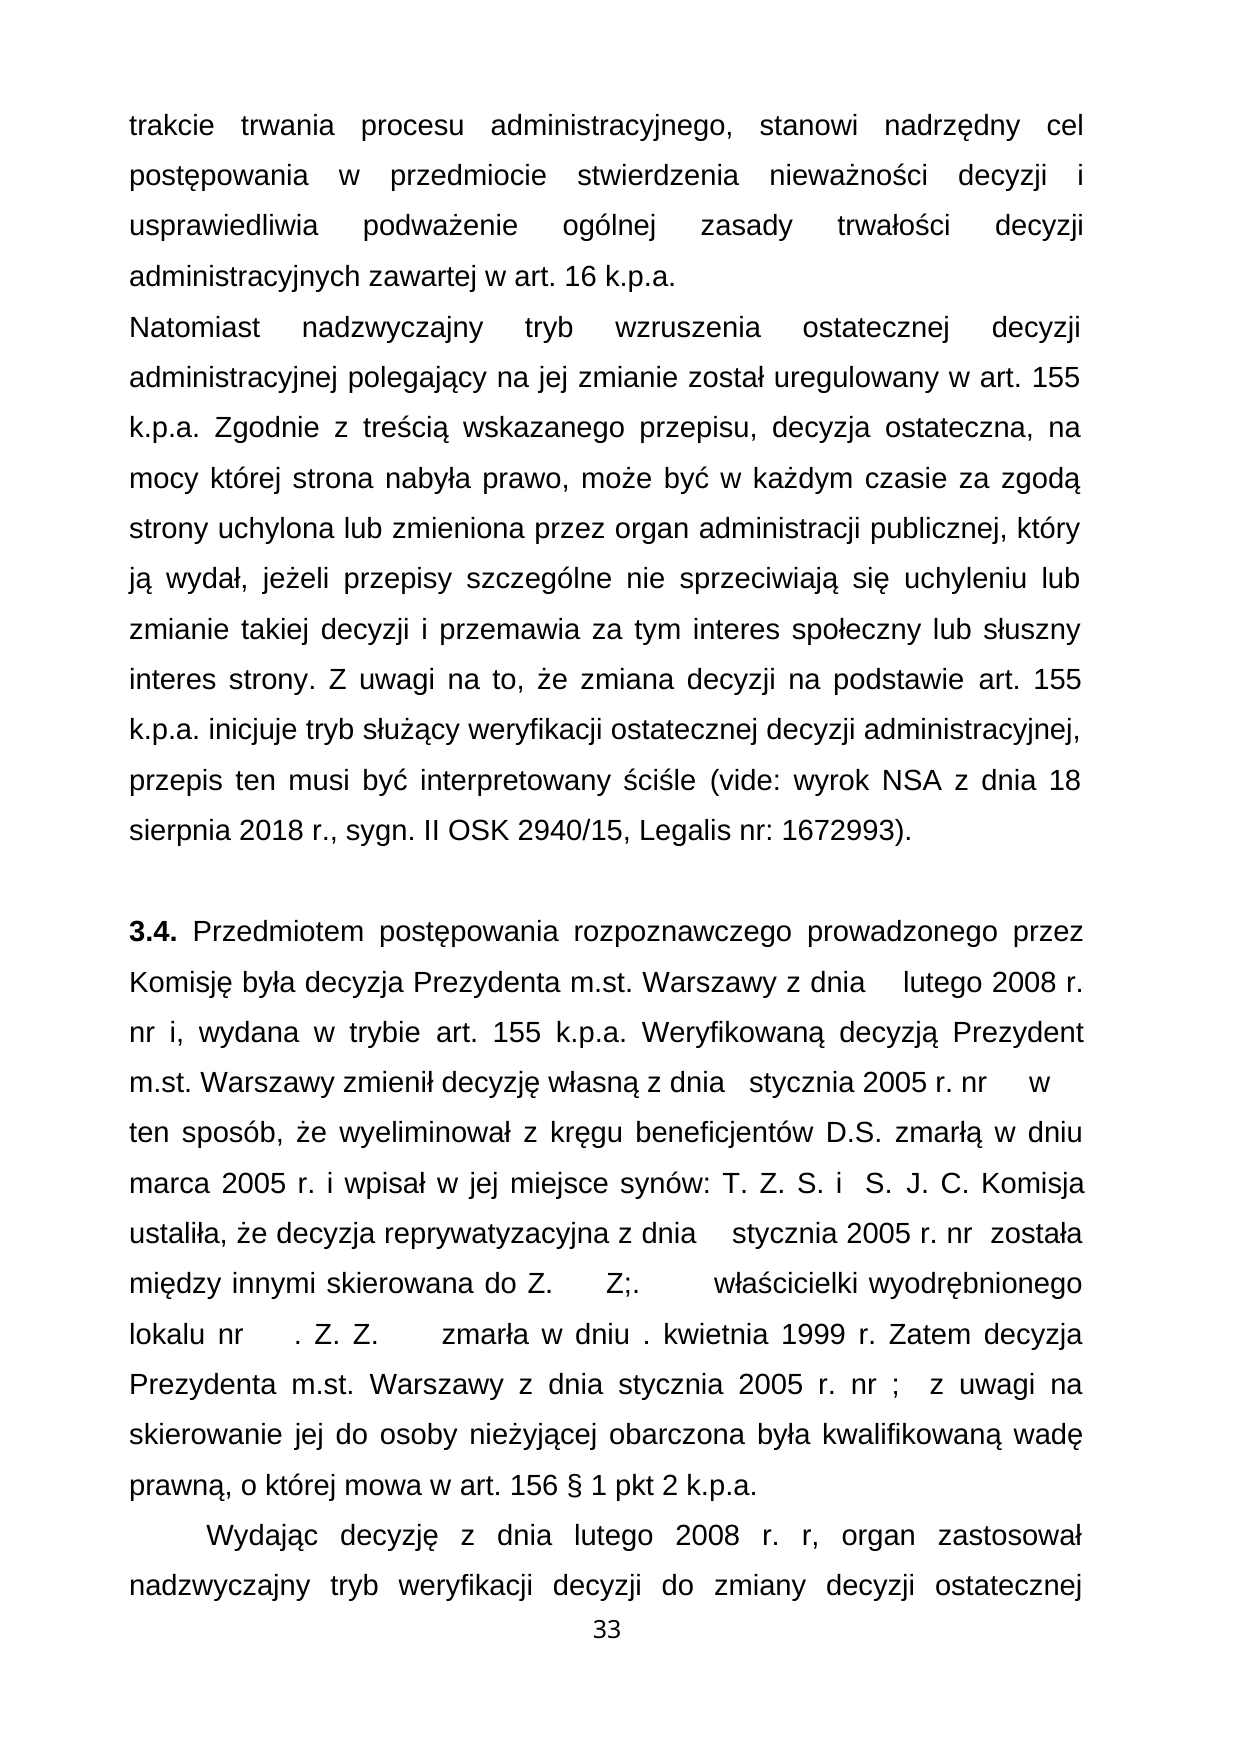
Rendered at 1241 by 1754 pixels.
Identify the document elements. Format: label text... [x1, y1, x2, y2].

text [129, 1518, 1083, 1602]
text 3.4. Przedmiotem postępowania rozpoznawczego prowadzonego przez Komisję była decyzja Prezydenta m.st. Warszawy z dnia lutego 2008 r. nr i, wydana w trybie art. 155 k.p.a. Weryfikowaną decyzją Prezydent m.st. Warszawy zmienił decyzję własną z dnia stycznia 2005 r. nr w ten sposób, że wyeliminował z kręgu beneficjentów D.S. zmarłą w dniu marca 2005 r. i wpisał w jej miejsce synów: T. Z. S. i S. J. C. Komisja ustaliła, że decyzja reprywatyzacyjna z dnia stycznia 2005 r. nr została między innymi skierowana do Z. Z;. właścicielki wyodrębnionego lokalu nr . Z. Z. zmarła w dniu . kwietnia 1999 r. Zatem decyzja Prezydenta m.st. Warszawy z dnia stycznia 2005 r. nr ; z uwagi na skierowanie jej do osoby nieżyjącej obarczona była kwalifikowaną wadę prawną, o której mowa w art. 156 § 1 pkt 2 k.p.a. [129, 914, 1085, 1501]
text Natomiast nadzwyczajny tryb wzruszenia ostatecznej decyzji administracyjnej polegający na jej zmianie został uregulowany w art. 155 k.p.a. Zgodnie z treścią wskazanego przepisu, decyzja ostateczna, na mocy której strona nabyła prawo, może być w każdym czasie za zgodą strony uchylona lub zmieniona przez organ administracji publicznej, który ją wydał, jeżeli przepisy szczególne nie sprzeciwiają się uchyleniu lub zmianie takiej decyzji i przemawia za tym interes społeczny lub słuszny interes strony. Z uwagi na to, że zmiana decyzji na podstawie art. 155 k.p.a. inicjuje tryb służący weryfikacji ostatecznej decyzji administracyjnej, przepis ten musi być interpretowany ściśle (vide: wyrok NSA z dnia 18 sierpnia 2018 r., sygn. II OSK 2940/15, Legalis nr: 1672993). [129, 310, 1082, 846]
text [129, 108, 1085, 292]
